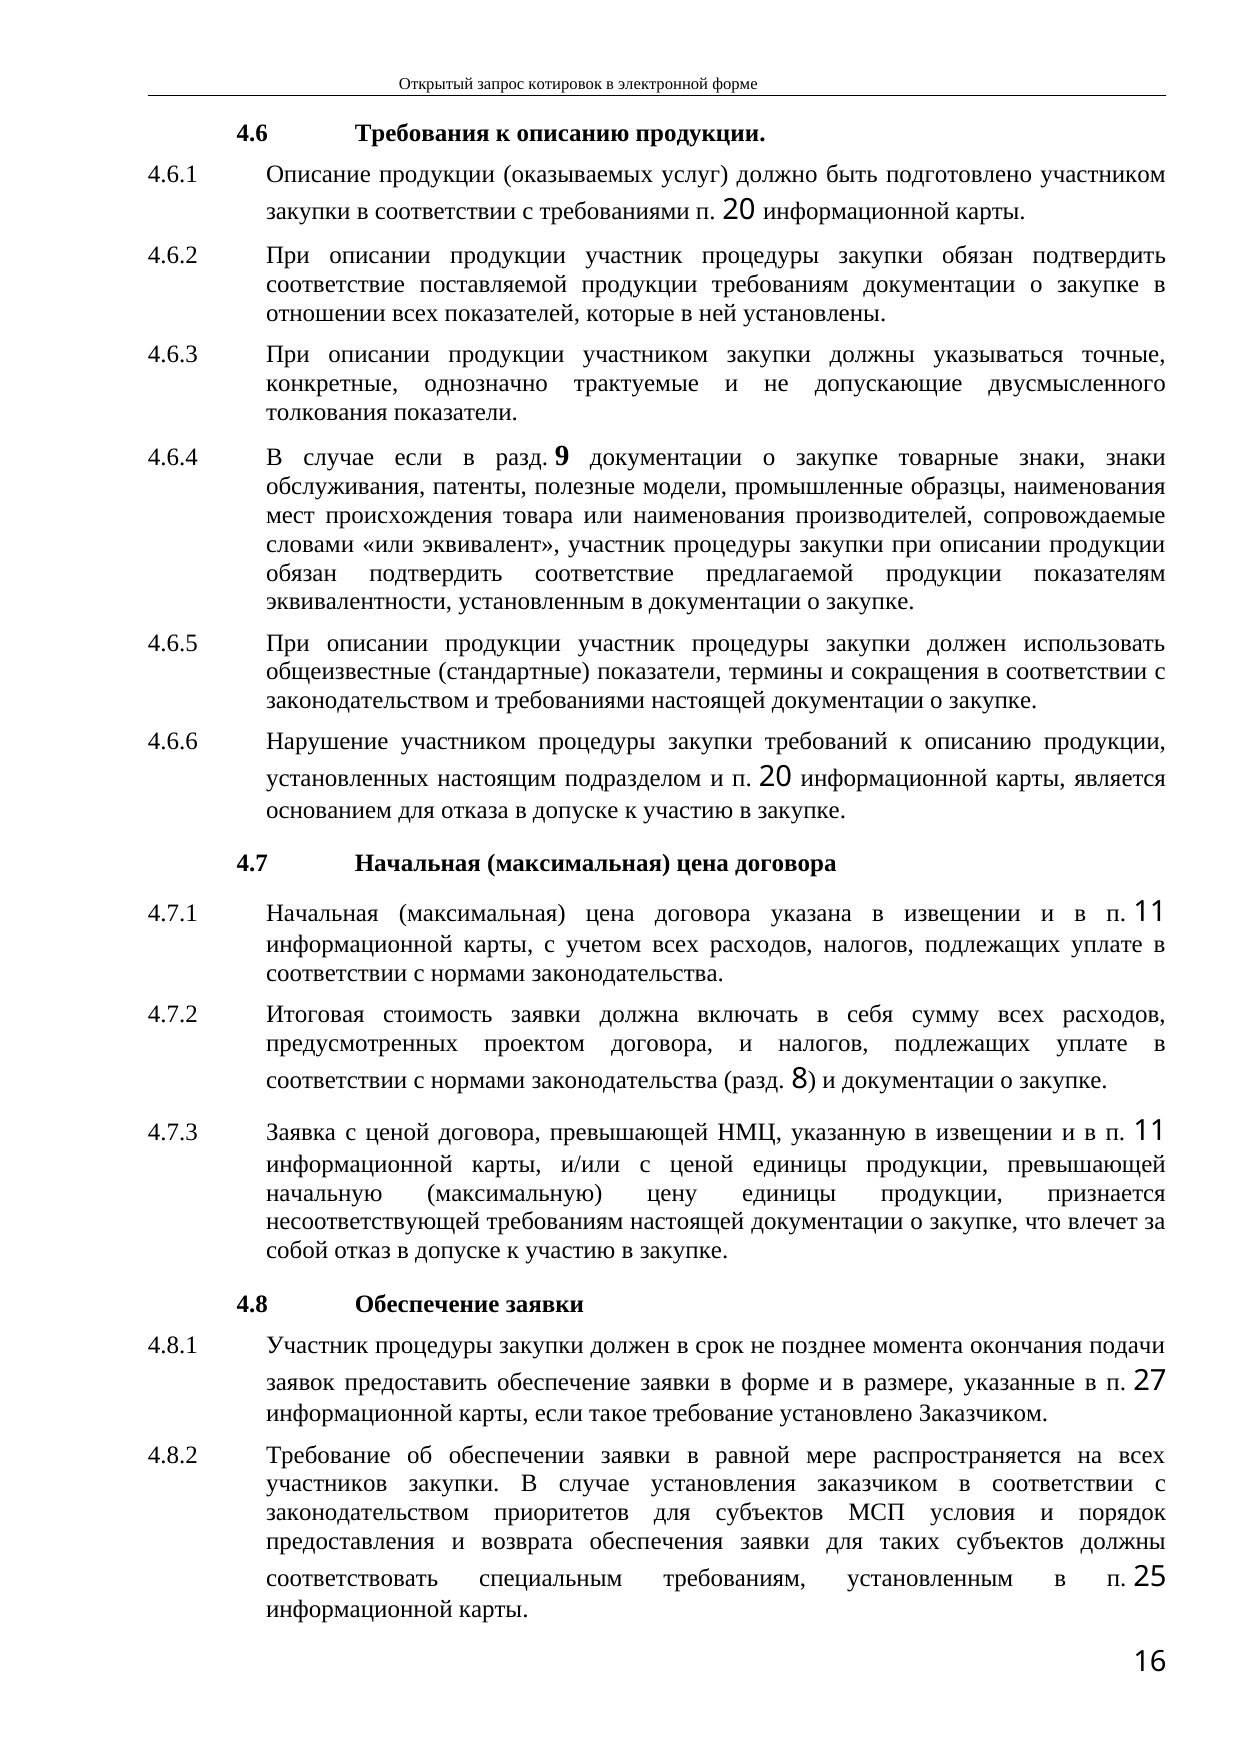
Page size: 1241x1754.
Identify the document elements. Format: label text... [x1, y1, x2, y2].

text В случае если в разд. 9 документации о закупке товарные знаки, знаки обслуживания, патенты, полезные модели, промышленные образцы, наименования мест происхождения товара или наименования производителей, сопровождаемые словами «или эквивалент», участник процедуры закупки при описании продукции обязан подтвердить соответствие предлагаемой продукции показателям эквивалентности, установленным в документации о закупке. [148, 438, 1166, 615]
text Начальная (максимальная) цена договора [236, 848, 1166, 877]
text Заявка с ценой договора, превышающей НМЦ, указанную в извещении и в п. 11 информационной карты, и/или с ценой единицы продукции, превышающей начальную (максимальную) цену единицы продукции, признается несоответствующей требованиям настоящей документации о закупке, что влечет за собой отказ в допуске к участию в закупке. [148, 1109, 1166, 1264]
text Участник процедуры закупки должен в срок не позднее момента окончания подачи заявок предоставить обеспечение заявки в форме и в размере, указанные в п. 21 информационной карты, если такое требование установлено Заказчиком. [148, 1330, 1166, 1427]
text Обеспечение заявки [236, 1289, 1166, 1318]
text Требование об обеспечении заявки в равной мере распространяется на всех участников закупки. В случае установления заказчиком в соответствии с законодательством приоритетов для субъектов МСП условия и порядок предоставления и возврата обеспечения заявки для таких субъектов должны соответствовать специальным требованиям, установленным в п. 19 информационной карты. [148, 1440, 1166, 1623]
text Описание продукции (оказываемых услуг) должно быть подготовлено участником закупки в соответствии с требованиями п. 14 информационной карты. [148, 159, 1166, 228]
text При описании продукции участник процедуры закупки должен использовать общеизвестные (стандартные) показатели, термины и сокращения в соответствии с законодательством и требованиями настоящей документации о закупке. [148, 628, 1166, 714]
text Итоговая стоимость заявки должна включать в себя сумму всех расходов, предусмотренных проектом договора, и налогов, подлежащих уплате в соответствии с нормами законодательства (разд. 8) и документации о закупке. [148, 999, 1166, 1097]
text При описании продукции участник процедуры закупки обязан подтвердить соответствие поставляемой продукции требованиям документации о закупке в отношении всех показателей, которые в ней установлены. [148, 240, 1166, 327]
text При описании продукции участником закупки должны указываться точные, конкретные, однозначно трактуемые и не допускающие двусмысленного толкования показатели. [148, 339, 1166, 425]
text Требования к описанию продукции. [236, 118, 1166, 147]
text Нарушение участником процедуры закупки требований к описанию продукции, установленных настоящим подразделом и п. 14 информационной карты, является основанием для отказа в допуске к участию в закупке. [148, 726, 1166, 823]
text Начальная (максимальная) цена договора указана в извещении и в п. 11 информационной карты, с учетом всех расходов, налогов, подлежащих уплате в соответствии с нормами законодательства. [148, 890, 1166, 987]
